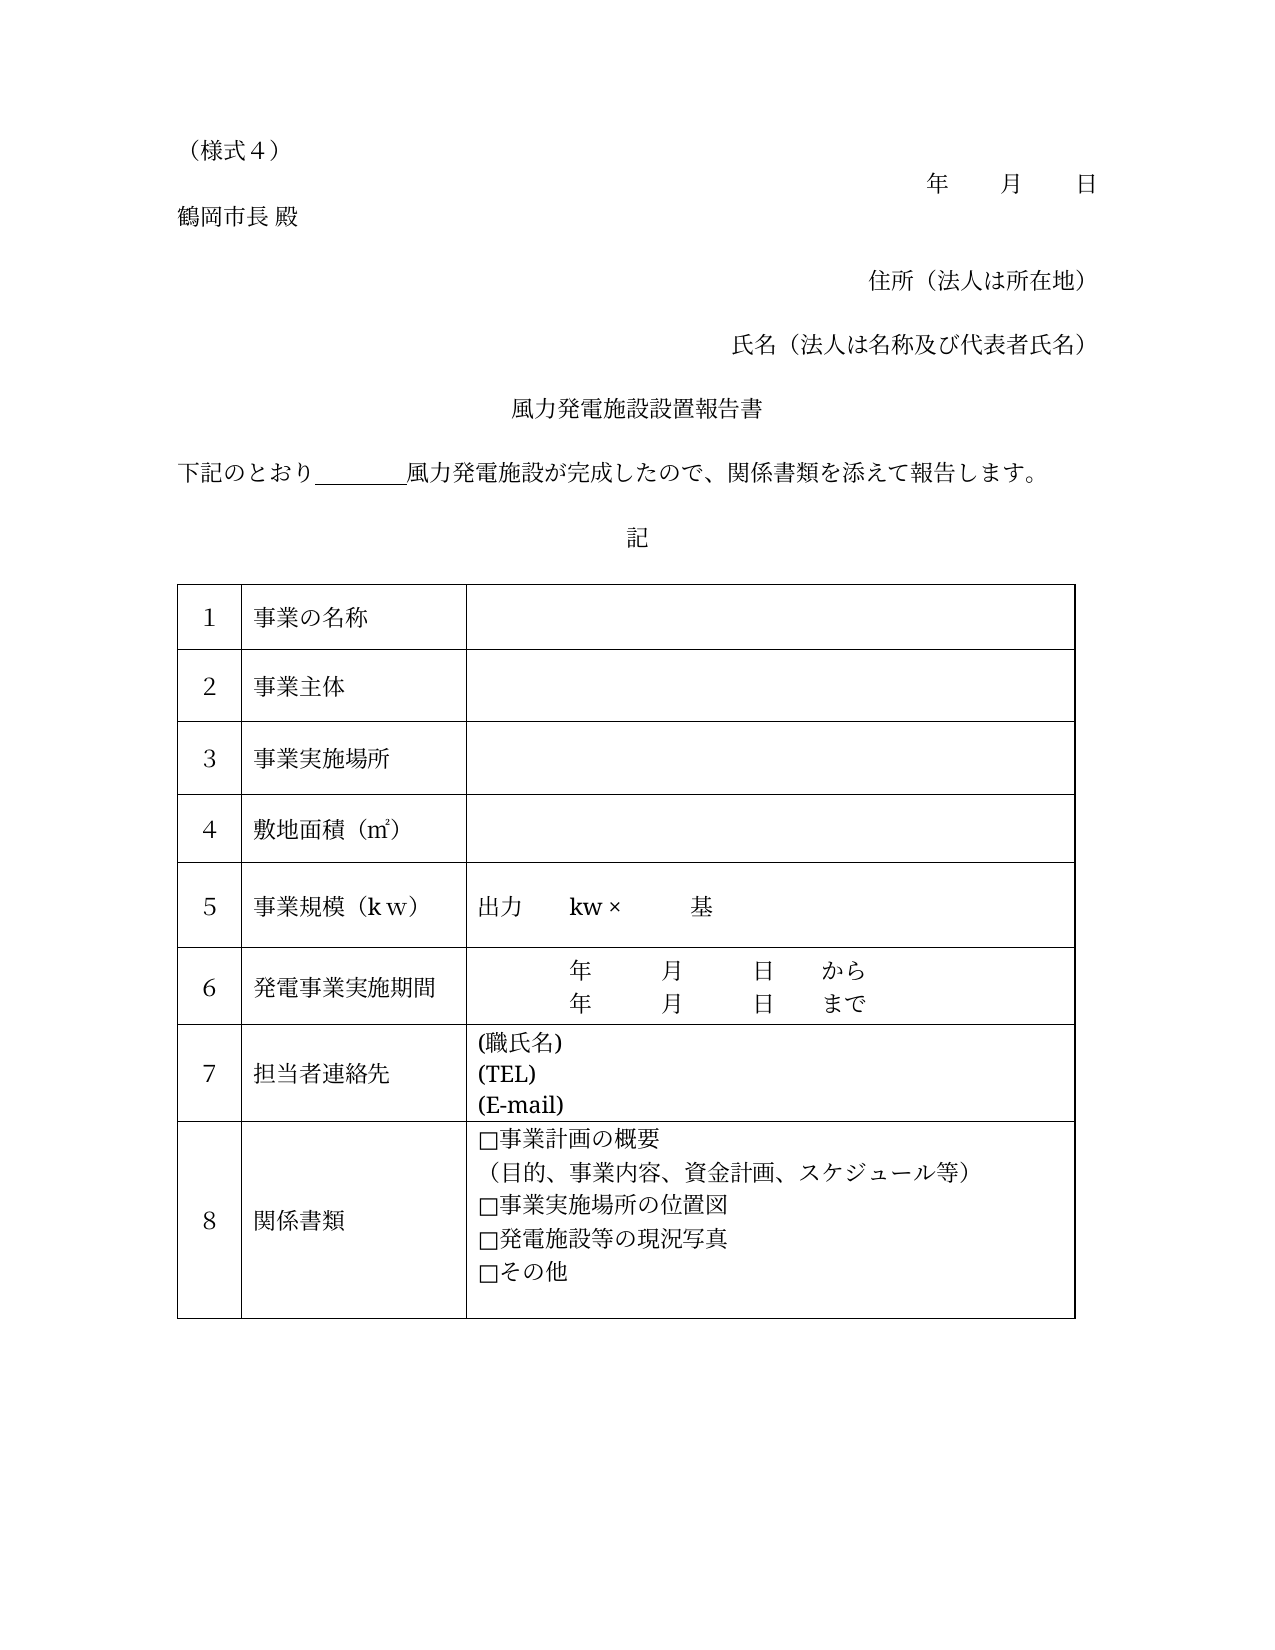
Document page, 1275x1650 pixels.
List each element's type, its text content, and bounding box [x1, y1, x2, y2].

table_cell ６ [178, 948, 241, 1024]
table_cell 敷地面積（㎡） [242, 795, 466, 862]
table_cell 事業実施場所 [242, 722, 466, 794]
table_header [467, 585, 1074, 649]
table_cell ５ [178, 863, 241, 947]
text 住所（法人は所在地） [177, 263, 1098, 296]
table_cell 出力 kw × 基 [467, 863, 1074, 947]
text 記 [177, 519, 1098, 552]
text 氏名（法人は名称及び代表者氏名） [177, 327, 1098, 360]
table_cell ７ [178, 1025, 241, 1121]
table_cell ４ [178, 795, 241, 862]
text 年 月 日 [177, 166, 1098, 199]
table_cell 発電事業実施期間 [242, 948, 466, 1024]
table_cell 事業主体 [242, 650, 466, 721]
table_cell □事業計画の概要 （目的、事業内容、資金計画、スケジュール等） □事業実施場所の位置図 □発電施設等の現況写真 □その他 [467, 1122, 1074, 1318]
table_cell [467, 650, 1074, 721]
table_header 事業の名称 [242, 585, 466, 649]
table_cell 事業規模（kｗ） [242, 863, 466, 947]
table_cell [467, 795, 1074, 862]
table_cell 関係書類 [242, 1122, 466, 1318]
table_cell ８ [178, 1122, 241, 1318]
table_cell (職氏名) (TEL) (E-mail) [467, 1025, 1074, 1121]
text （様式４） [177, 133, 1098, 166]
table_cell [467, 722, 1074, 794]
table_cell 担当者連絡先 [242, 1025, 466, 1121]
table_cell 年 月 日 から 年 月 日 まで [467, 948, 1074, 1024]
text 鶴岡市長 殿 [177, 199, 1098, 232]
text 下記のとおり 風力発電施設が完成したので、関係書類を添えて報告します。 [177, 455, 1098, 488]
table_cell ２ [178, 650, 241, 721]
table_cell ３ [178, 722, 241, 794]
text 風力発電施設設置報告書 [177, 391, 1098, 424]
table_header １ [178, 585, 241, 649]
